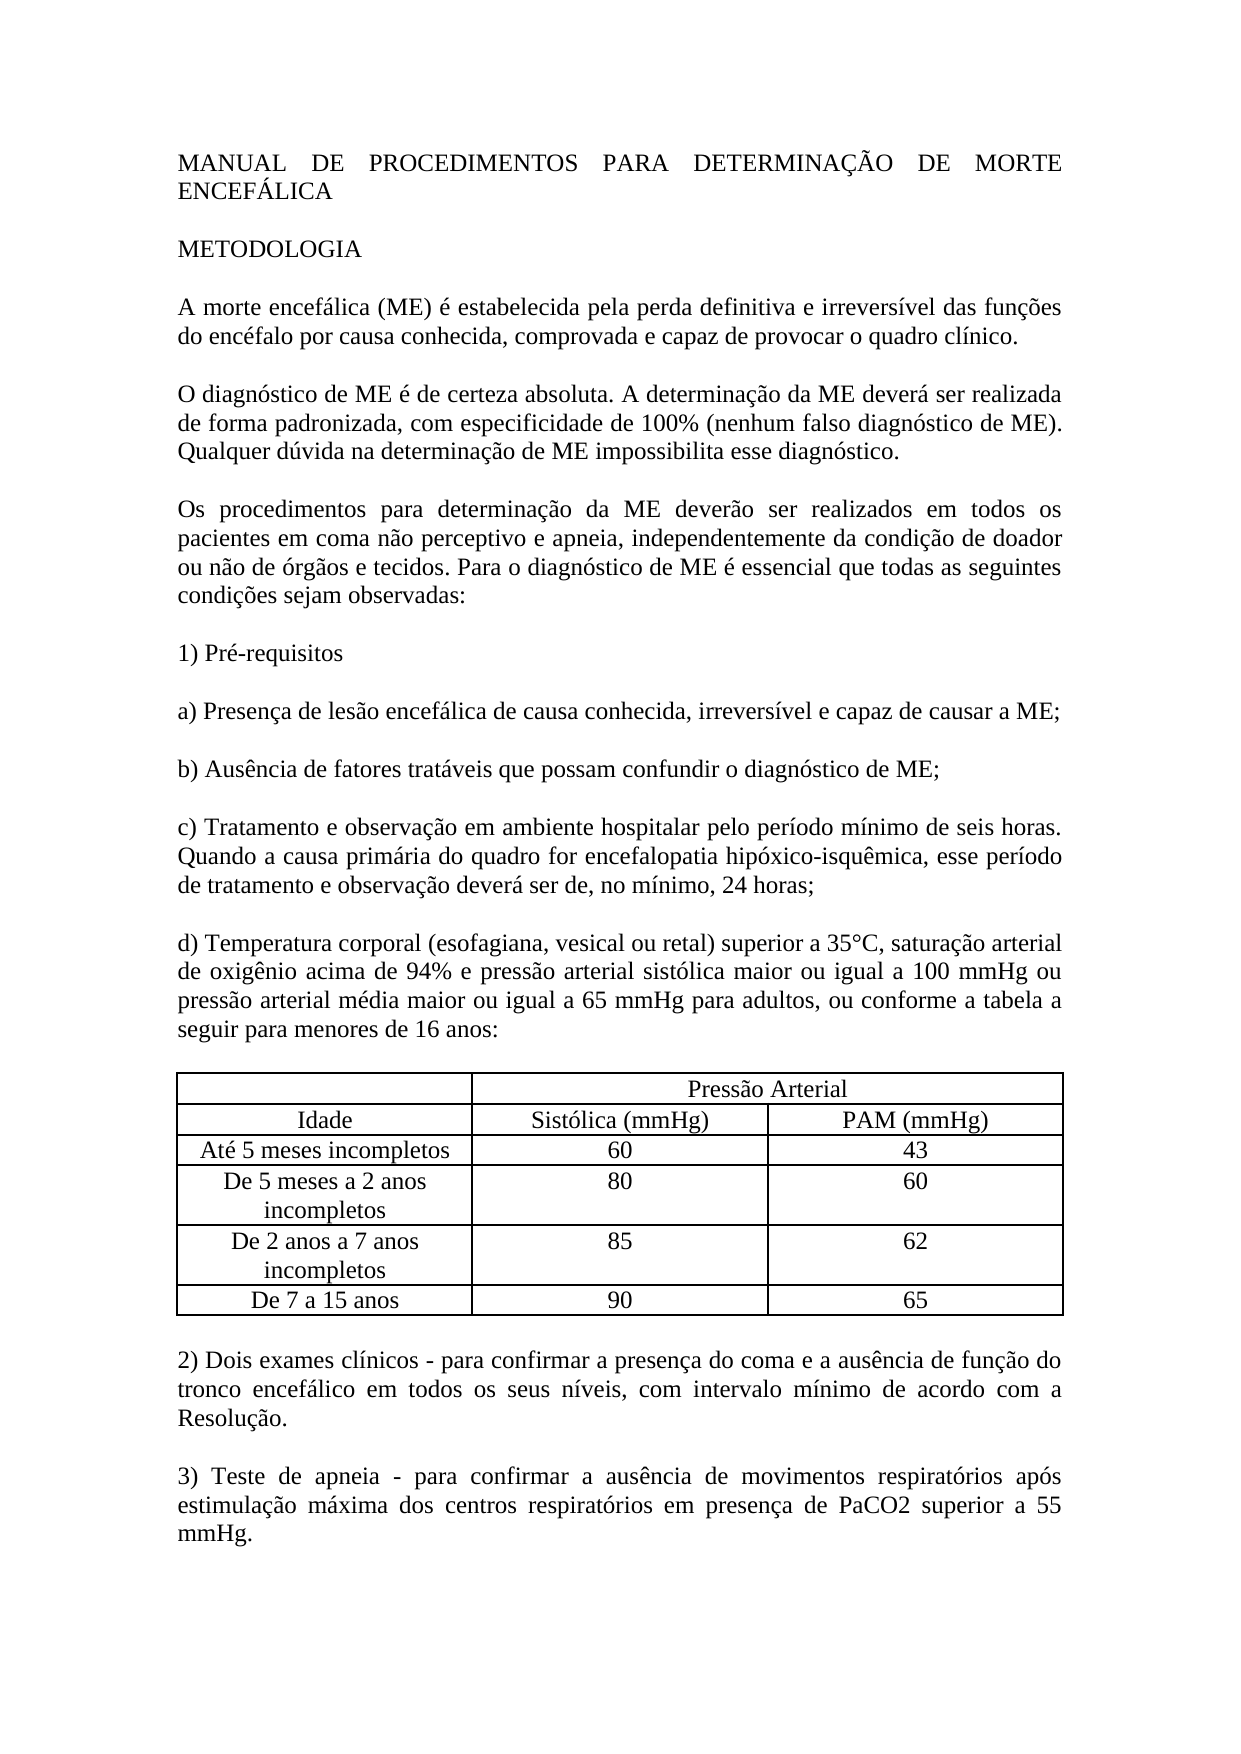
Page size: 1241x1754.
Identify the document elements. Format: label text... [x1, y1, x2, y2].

table_cell De 7 a 15 anos [178, 1286, 471, 1314]
table_cell 65 [769, 1286, 1062, 1314]
table_cell Sistólica (mmHg) [473, 1105, 767, 1133]
table_cell Até 5 meses incompletos [178, 1136, 471, 1164]
table_cell 60 [769, 1166, 1062, 1224]
text A morte encefálica (ME) é estabelecida pela perda definitiva e irreversível das funções do encéfalo por causa conhecida, comprovada e capaz de provocar o quadro clínico. [177, 292, 1063, 350]
text 3) Teste de apneia - para confirmar a ausência de movimentos respiratórios após estimulação máxima dos centros respiratórios em presença de PaCO2 superior a 55 mmHg. [177, 1461, 1063, 1547]
text a) Presença de lesão encefálica de causa conhecida, irreversível e capaz de causar a ME; [177, 696, 1063, 725]
text Os procedimentos para determinação da ME deverão ser realizados em todos os pacientes em coma não perceptivo e apneia, independentemente da condição de doador ou não de órgãos e tecidos. Para o diagnóstico de ME é essencial que todas as seguintes condições sejam observadas: [177, 494, 1063, 609]
text d) Temperatura corporal (esofagiana, vesical ou retal) superior a 35°C, saturação arterial de oxigênio acima de 94% e pressão arterial sistólica maior ou igual a 100 mmHg ou pressão arterial média maior ou igual a 65 mmHg para adultos, ou conforme a tabela a seguir para menores de 16 anos: [177, 928, 1063, 1043]
text 1) Pré-requisitos [177, 638, 1063, 667]
table_cell 60 [473, 1136, 767, 1164]
text O diagnóstico de ME é de certeza absoluta. A determinação da ME deverá ser realizada de forma padronizada, com especificidade de 100% (nenhum falso diagnóstico de ME). Qualquer dúvida na determinação de ME impossibilita esse diagnóstico. [177, 379, 1063, 465]
text METODOLOGIA [177, 234, 1063, 263]
table_cell De 2 anos a 7 anos incompletos [178, 1226, 471, 1283]
table_cell 85 [473, 1226, 767, 1283]
table_cell PAM (mmHg) [769, 1105, 1062, 1133]
table_cell Idade [178, 1105, 471, 1133]
text 2) Dois exames clínicos - para confirmar a presença do coma e a ausência de função do tronco encefálico em todos os seus níveis, com intervalo mínimo de acordo com a Resolução. [177, 1346, 1063, 1432]
table_header Pressão Arterial [473, 1074, 1062, 1103]
table_cell 62 [769, 1226, 1062, 1283]
table_cell 43 [769, 1136, 1062, 1164]
table_cell De 5 meses a 2 anos incompletos [178, 1166, 471, 1224]
table_cell 80 [473, 1166, 767, 1224]
table_header [178, 1074, 471, 1103]
text MANUAL DE PROCEDIMENTOS PARA DETERMINAÇÃO DE MORTE ENCEFÁLICA [177, 148, 1063, 205]
table_cell 90 [473, 1286, 767, 1314]
text b) Ausência de fatores tratáveis que possam confundir o diagnóstico de ME; [177, 754, 1063, 783]
text c) Tratamento e observação em ambiente hospitalar pelo período mínimo de seis horas. Quando a causa primária do quadro for encefalopatia hipóxico-isquêmica, esse período de tratamento e observação deverá ser de, no mínimo, 24 horas; [177, 812, 1063, 898]
